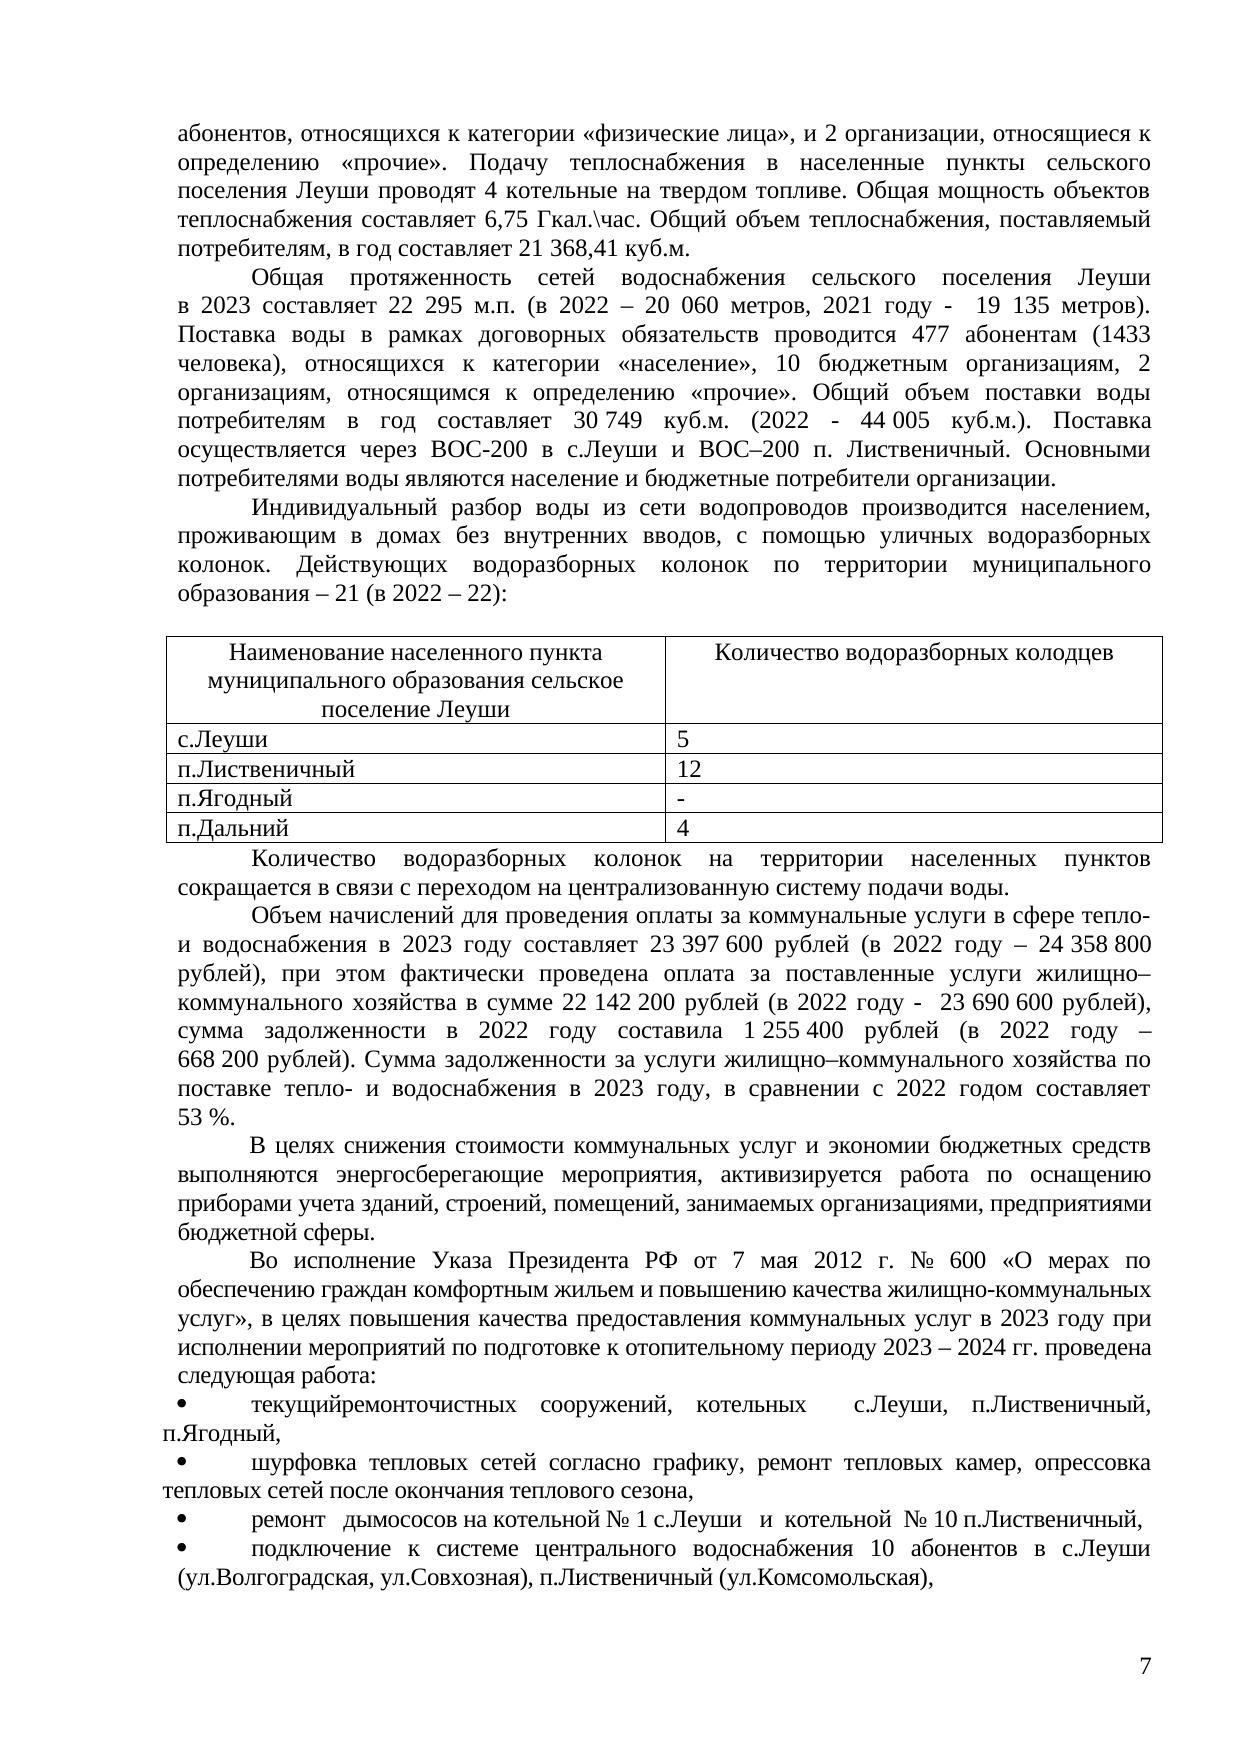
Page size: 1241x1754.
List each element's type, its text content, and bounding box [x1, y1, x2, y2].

table_cell 12 [666, 754, 1162, 782]
table_header Наименование населенного пункта муниципального образования сельское поселение Леуши [167, 637, 665, 723]
list ремонт дымососов на котельной № 1 с.Леуши и котельной № 10 п.Лиственичный, [177, 1504, 1152, 1533]
table_cell п.Дальний [167, 813, 665, 842]
text Общая протяженность сетей водоснабжения сельского поселения Леуши в 2023 составляет 22 295 м.п. (в 2022 – 20 060 метров, 2021 году - 19 135 метров). Поставка воды в рамках договорных обязательств проводится 477 абонентам (1433 человека), относящихся к категории «население», 10 бюджетным организациям, 2 организациям, относящимся к определению «прочие». Общий объем поставки воды потребителям в год составляет 30 749 куб.м. (2022 - 44 005 куб.м.). Поставка осуществляется через ВОС-200 в с.Леуши и ВОС–200 п. Лиственичный. Основными потребителями воды являются население и бюджетные потребители организации. [177, 262, 1152, 492]
list шурфовка тепловых сетей согласно графику, ремонт тепловых камер, опрессовка тепловых сетей после окончания теплового сезона, [162, 1447, 1152, 1504]
list подключение к системе центрального водоснабжения 10 абонентов в с.Леуши (ул.Волгоградская, ул.Совхозная), п.Лиственичный (ул.Комсомольская), [177, 1533, 1152, 1591]
table_cell с.Леуши [167, 724, 665, 753]
list текущийремонточистных сооружений, котельных с.Леуши, п.Лиственичный, п.Ягодный, [162, 1389, 1152, 1447]
table_cell - [666, 784, 1162, 812]
text Индивидуальный разбор воды из сети водопроводов производится населением, проживающим в домах без внутренних вводов, с помощью уличных водоразборных колонок. Действующих водоразборных колонок по территории муниципального образования – 21 (в 2022 – 22): [177, 492, 1152, 607]
table_cell п.Лиственичный [167, 754, 665, 782]
table_cell п.Ягодный [167, 784, 665, 812]
table_header Количество водоразборных колодцев [666, 637, 1162, 723]
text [177, 118, 1152, 262]
table_cell 5 [666, 724, 1162, 753]
text Количество водоразборных колонок на территории населенных пунктов сокращается в связи с переходом на централизованную систему подачи воды. [177, 843, 1152, 901]
table_cell 4 [666, 813, 1162, 842]
text В целях снижения стоимости коммунальных услуг и экономии бюджетных средств выполняются энергосберегающие мероприятия, активизируется работа по оснащению приборами учета зданий, строений, помещений, занимаемых организациями, предприятиями бюджетной сферы. [177, 1131, 1152, 1246]
text Объем начислений для проведения оплаты за коммунальные услуги в сфере тепло- и водоснабжения в 2023 году составляет 23 397 600 рублей (в 2022 году – 24 358 800 рублей), при этом фактически проведена оплата за поставленные услуги жилищно–коммунального хозяйства в сумме 22 142 200 рублей (в 2022 году - 23 690 600 рублей), сумма задолженности в 2022 году составила 1 255 400 рублей (в 2022 году – 668 200 рублей). Сумма задолженности за услуги жилищно–коммунального хозяйства по поставке тепло- и водоснабжения в 2023 году, в сравнении с 2022 годом составляет 53 %. [177, 901, 1152, 1131]
text Во исполнение Указа Президента РФ от 7 мая 2012 г. № 600 «О мерах по обеспечению граждан комфортным жильем и повышению качества жилищно-коммунальных услуг», в целях повышения качества предоставления коммунальных услуг в 2023 году при исполнении мероприятий по подготовке к отопительному периоду 2023 – 2024 гг. проведена следующая работа: [177, 1246, 1152, 1389]
